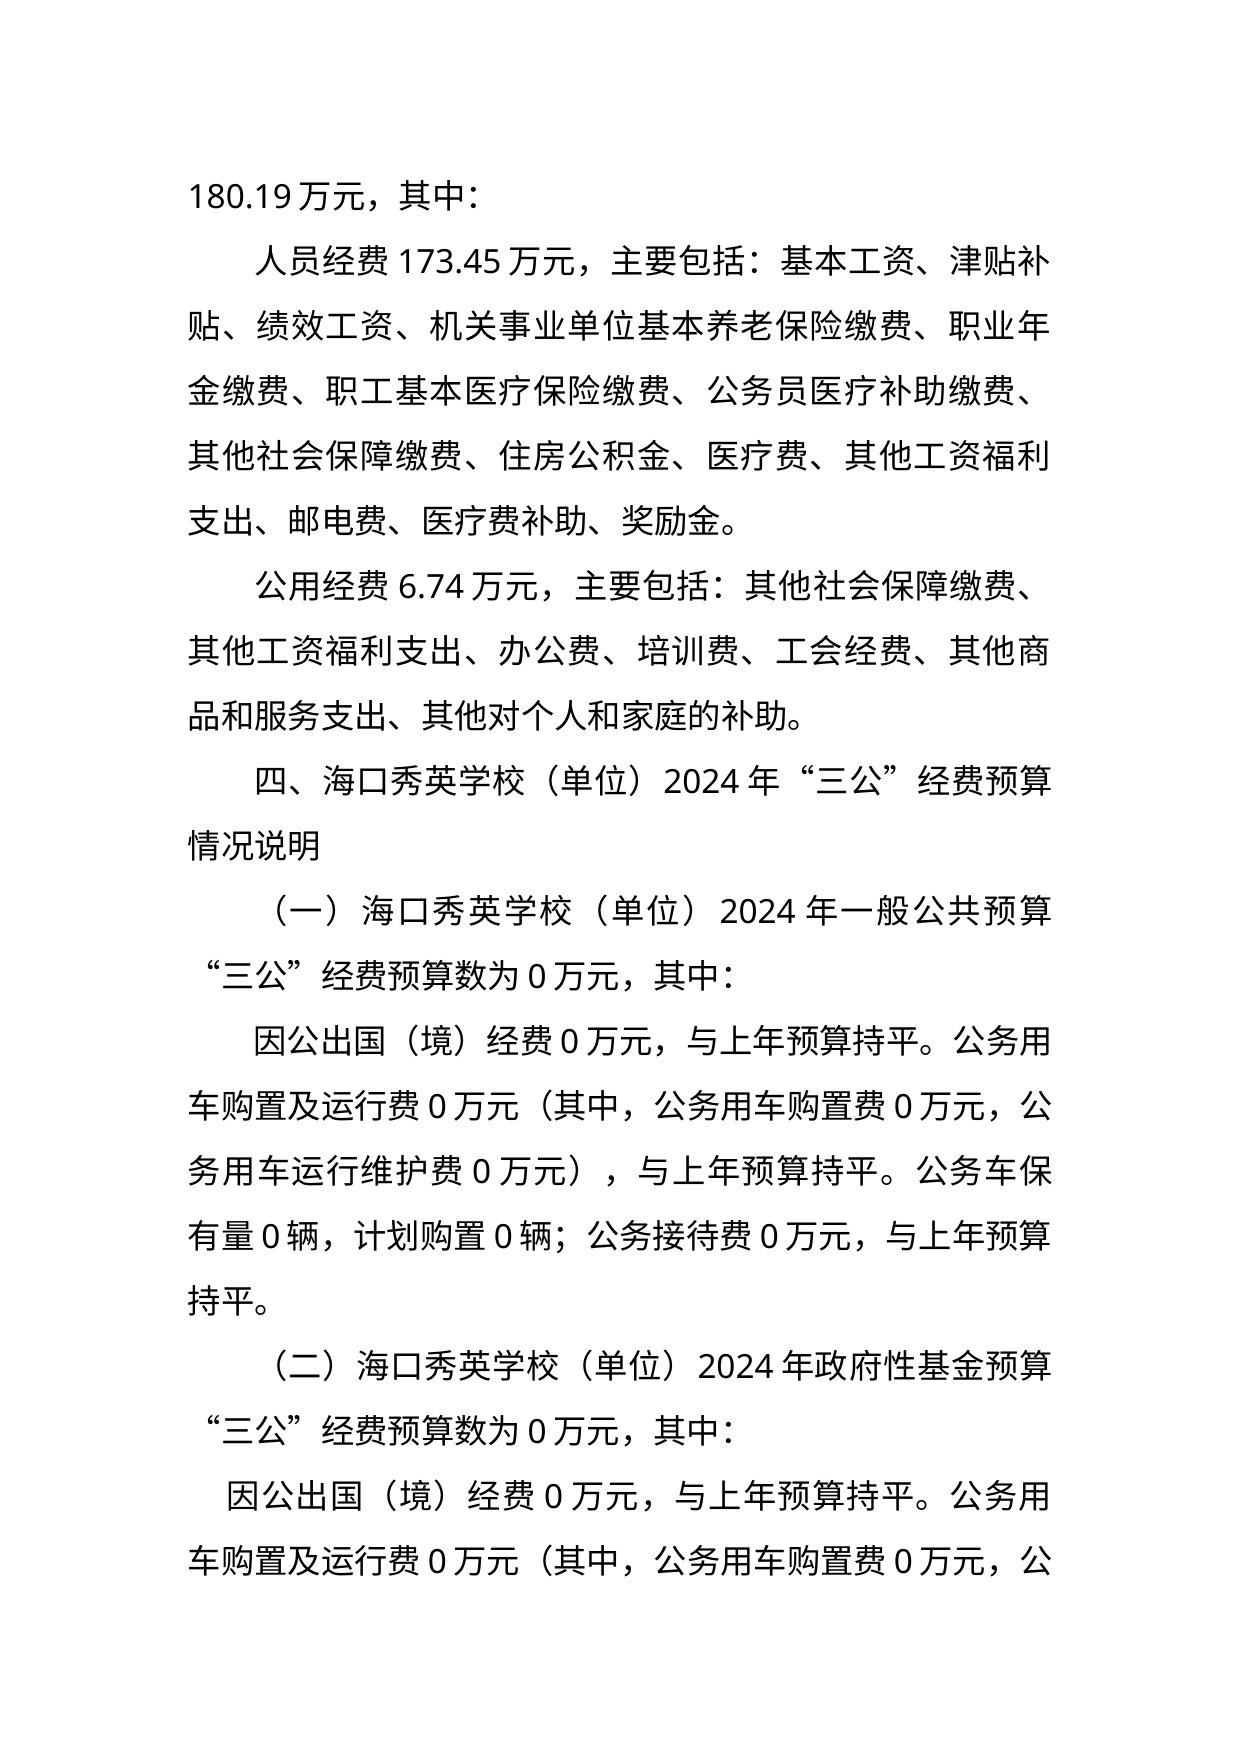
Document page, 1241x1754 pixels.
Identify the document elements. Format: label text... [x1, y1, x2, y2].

text 因公出国（境）经费0万元，与上年预算持平。公务用车购置及运行费0万元（其中，公务用车购置费0万元，公务用车运行维护费0万元），与上年预算持平。公务车保有量0辆，计划购置0辆；公务接待费0万元，与上年预算持平。 [187, 1007, 1053, 1332]
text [187, 162, 1053, 227]
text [187, 1462, 1053, 1592]
text 公用经费6.74万元，主要包括：其他社会保障缴费、其他工资福利支出、办公费、培训费、工会经费、其他商品和服务支出、其他对个人和家庭的补助。 [187, 552, 1053, 747]
text 四、海口秀英学校（单位）2024年“三公”经费预算情况说明 [187, 747, 1053, 877]
text （二）海口秀英学校（单位）2024年政府性基金预算“三公”经费预算数为0万元，其中： [187, 1332, 1053, 1462]
text （一）海口秀英学校（单位）2024年一般公共预算“三公”经费预算数为0万元，其中： [187, 877, 1053, 1007]
text 人员经费173.45万元，主要包括：基本工资、津贴补贴、绩效工资、机关事业单位基本养老保险缴费、职业年金缴费、职工基本医疗保险缴费、公务员医疗补助缴费、其他社会保障缴费、住房公积金、医疗费、其他工资福利支出、邮电费、医疗费补助、奖励金。 [187, 227, 1053, 552]
